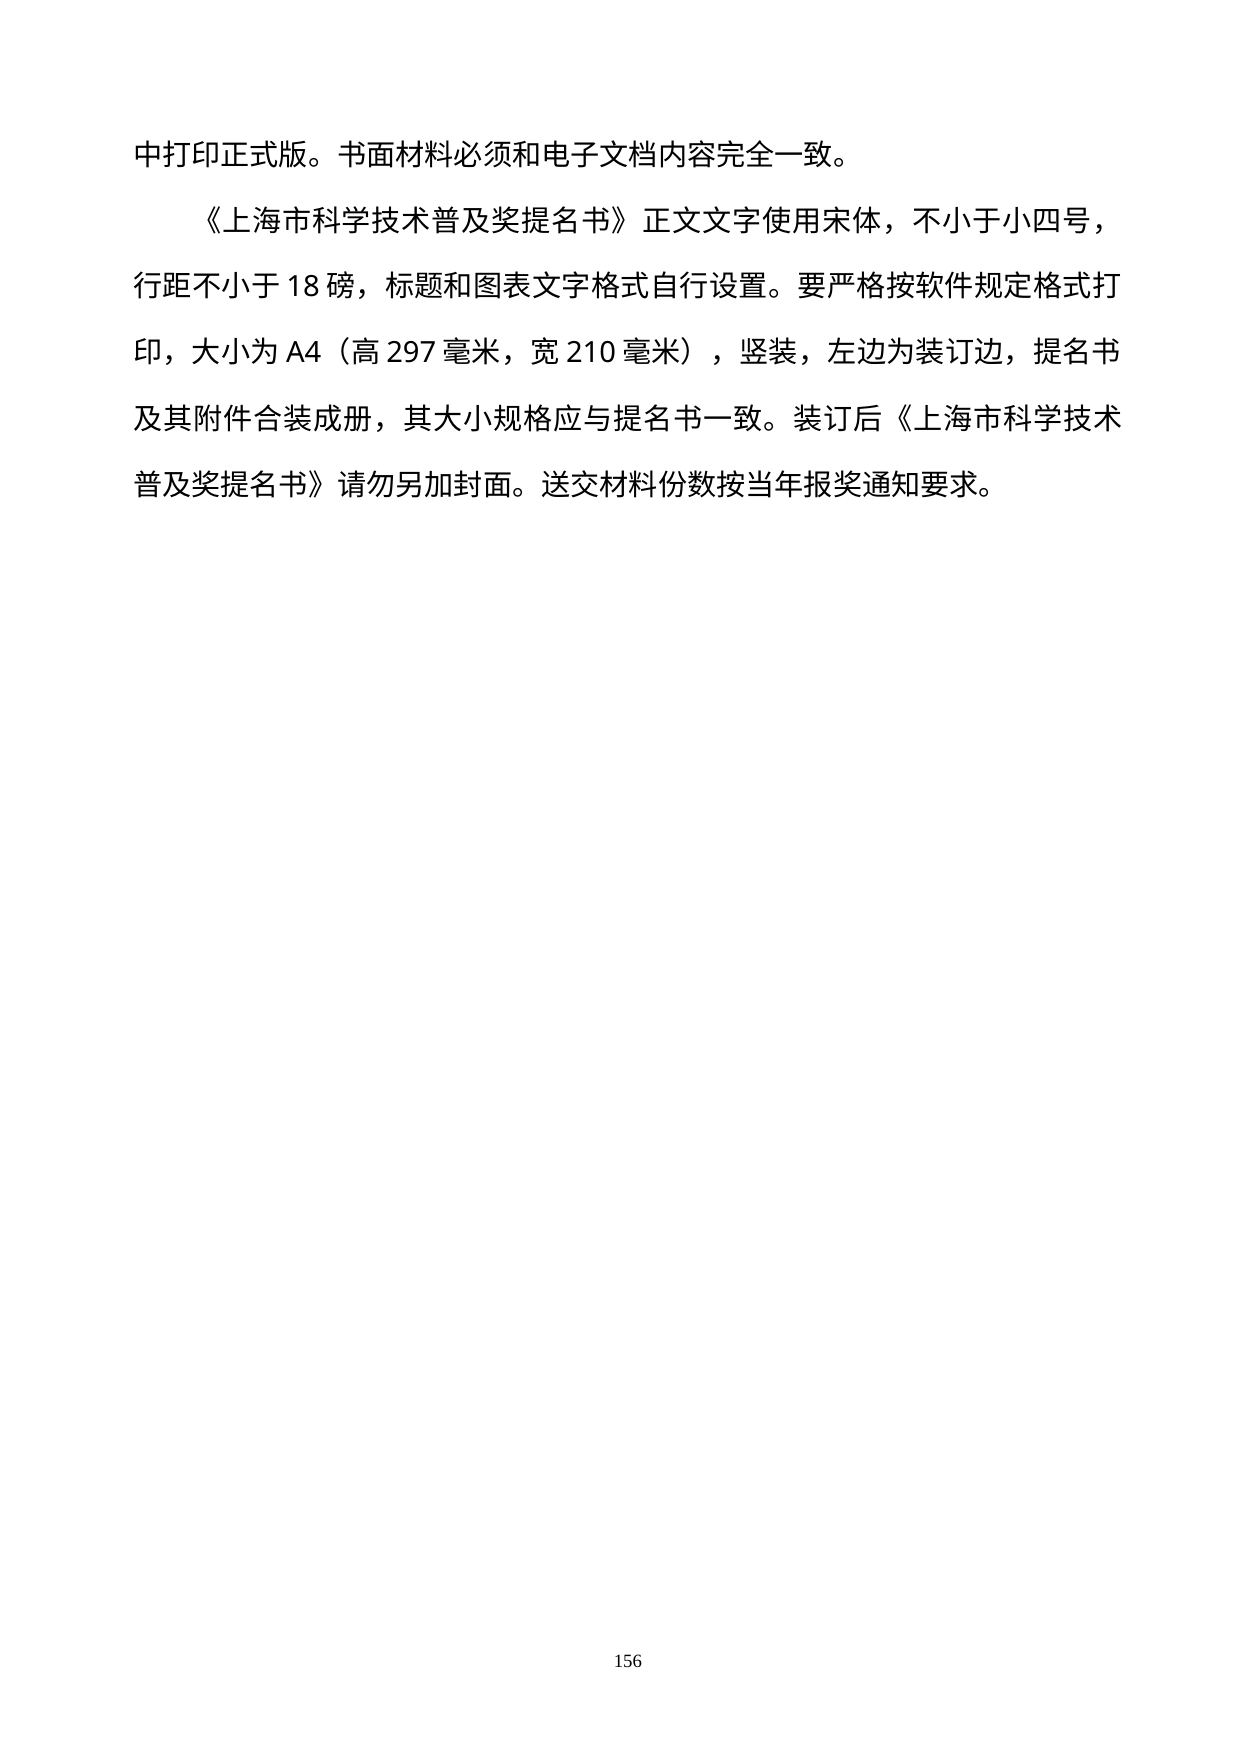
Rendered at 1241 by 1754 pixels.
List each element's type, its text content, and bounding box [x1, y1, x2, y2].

text 《上海市科学技术普及奖提名书》正文文字使用宋体，不小于小四号，行距不小于18磅，标题和图表文字格式自行设置。要严格按软件规定格式打印，大小为A4（高297毫米，宽210毫米），竖装，左边为装订边，提名书及其附件合装成册，其大小规格应与提名书一致。装订后《上海市科学技术普及奖提名书》请勿另加封面。送交材料份数按当年报奖通知要求。 [133, 185, 1122, 515]
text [133, 119, 1122, 185]
